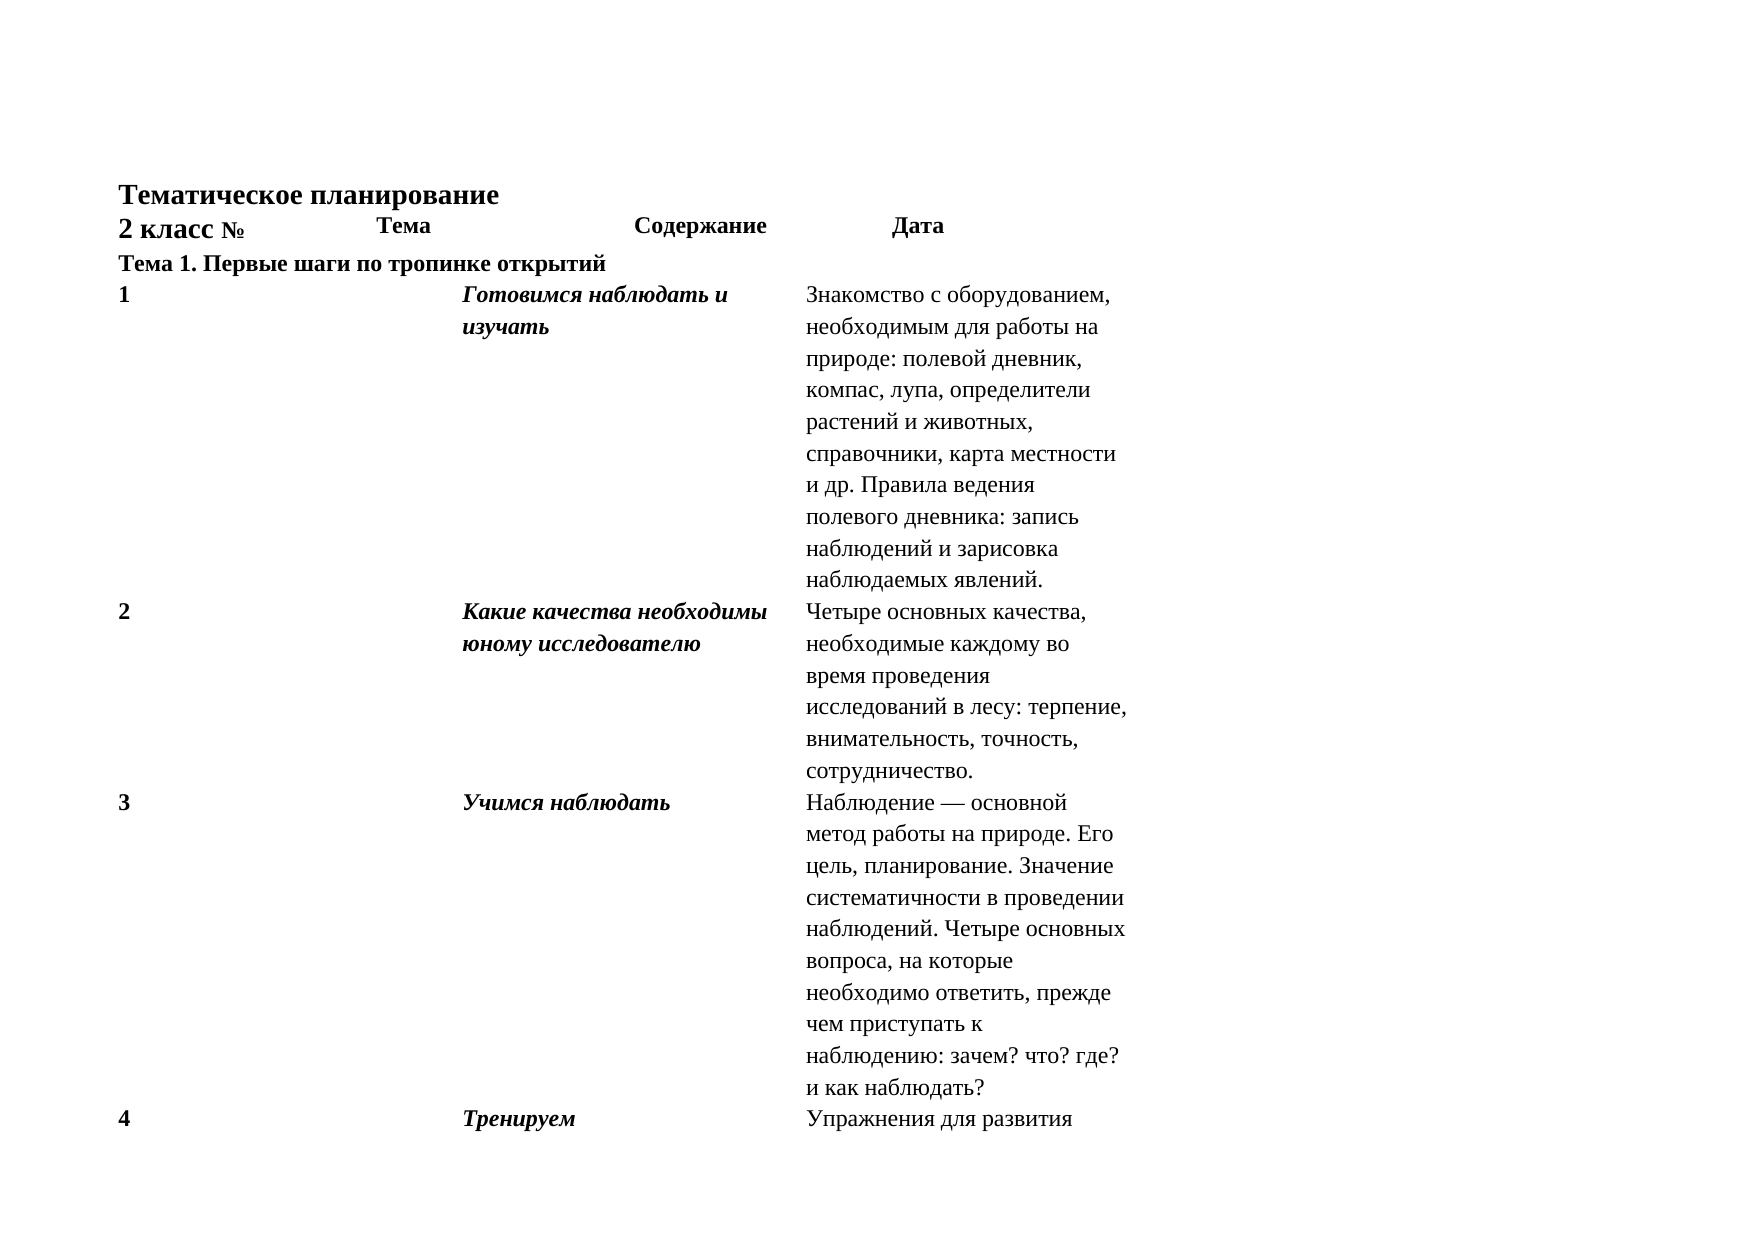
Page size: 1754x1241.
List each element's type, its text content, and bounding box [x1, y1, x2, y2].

table_cell 2 [107, 597, 451, 787]
table_cell 4 [107, 1104, 451, 1145]
table_header Дата [881, 211, 1138, 248]
table_header Содержание [623, 211, 881, 248]
table_cell Учимся наблюдать [451, 788, 794, 1104]
table_cell Знакомство с оборудованием, необходимым для работы на природе: полевой дневник, компас, лупа, определители растений и животных, справочники, карта местности и др. Правила ведения полевого дневника: запись наблюдений и зарисовка наблюдаемых явлений. [795, 280, 1138, 597]
table_cell Тема 1. Первые шаги по тропинке открытий [107, 249, 1138, 280]
table_header Тема [365, 211, 623, 248]
table_cell Готовимся наблюдать и изучать [451, 280, 794, 597]
text Тематическое планирование [118, 177, 1636, 211]
table_cell 1 [107, 280, 451, 597]
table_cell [795, 1104, 1138, 1145]
table_header 2 класс № [107, 211, 365, 248]
table_cell Какие качества необходимы юному исследователю [451, 597, 794, 787]
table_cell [451, 1104, 794, 1145]
table_cell Наблюдение — основной метод работы на природе. Его цель, планирование. Значение систематичности в проведении наблюдений. Четыре основных вопроса, на которые необходимо ответить, прежде чем приступать к наблюдению: зачем? что? где? и как наблюдать? [795, 788, 1138, 1104]
table_cell 3 [107, 788, 451, 1104]
table_cell Четыре основных качества, необходимые каждому во время проведения исследований в лесу: терпение, внимательность, точность, сотрудничество. [795, 597, 1138, 787]
